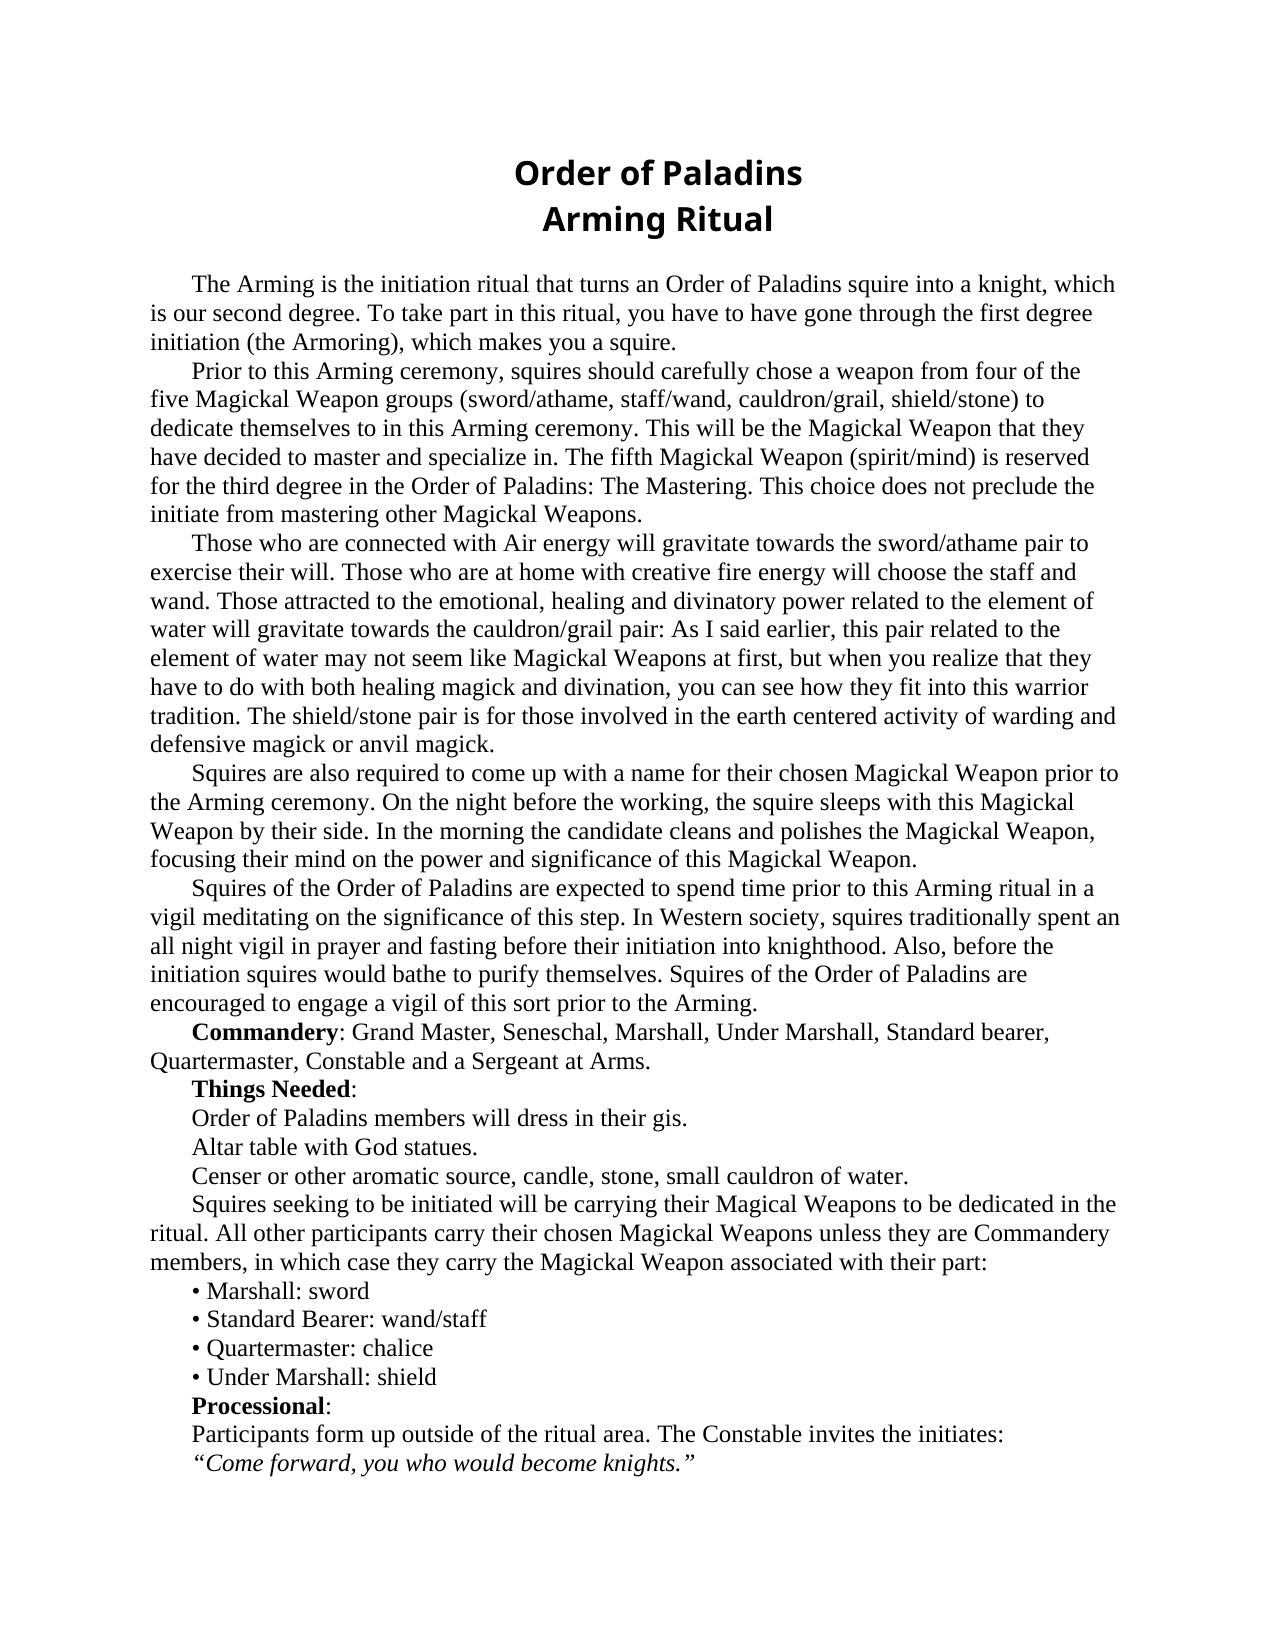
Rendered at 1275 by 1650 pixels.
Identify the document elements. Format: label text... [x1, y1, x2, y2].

text Participants form up outside of the ritual area. The Constable invites the initiates: [150, 1419, 1125, 1448]
text The Arming is the initiation ritual that turns an Order of Paladins squire into a knight, which is our second degree. To take part in this ritual, you have to have gone through the first degree initiation (the Armoring), which makes you a squire. [150, 269, 1125, 356]
text Squires of the Order of Paladins are expected to spend time prior to this Arming ritual in a vigil meditating on the significance of this step. In Western society, squires traditionally spent an all night vigil in prayer and fasting before their initiation into knighthood. Also, before the initiation squires would bathe to purify themselves. Squires of the Order of Paladins are encouraged to engage a vigil of this sort prior to the Arming. [150, 873, 1125, 1017]
text • Quartermaster: chalice [150, 1333, 1125, 1362]
text • Standard Bearer: wand/staff [150, 1304, 1125, 1333]
text • Marshall: sword [150, 1276, 1125, 1304]
text • Under Marshall: shield [150, 1362, 1125, 1391]
text Altar table with God statues. [150, 1132, 1125, 1161]
text Arming Ritual [150, 195, 1125, 241]
text Commandery: Grand Master, Seneschal, Marshall, Under Marshall, Standard bearer, Quartermaster, Constable and a Sergeant at Arms. [150, 1017, 1125, 1074]
text Squires seeking to be initiated will be carrying their Magical Weapons to be dedicated in the ritual. All other participants carry their chosen Magickal Weapons unless they are Commandery members, in which case they carry the Magickal Weapon associated with their part: [150, 1189, 1125, 1276]
text Prior to this Arming ceremony, squires should carefully chose a weapon from four of the five Magickal Weapon groups (sword/athame, staff/wand, cauldron/grail, shield/stone) to dedicate themselves to in this Arming ceremony. This will be the Magickal Weapon that they have decided to master and specialize in. The fifth Magickal Weapon (spirit/mind) is reserved for the third degree in the Order of Paladins: The Mastering. This choice does not preclude the initiate from mastering other Magickal Weapons. [150, 356, 1125, 528]
text Processional: [150, 1391, 1125, 1419]
text Things Needed: [150, 1074, 1125, 1103]
text Censer or other aromatic source, candle, stone, small cauldron of water. [150, 1161, 1125, 1189]
text Order of Paladins members will dress in their gis. [150, 1103, 1125, 1132]
text Those who are connected with Air energy will gravitate towards the sword/athame pair to exercise their will. Those who are at home with creative fire energy will choose the staff and wand. Those attracted to the emotional, healing and divinatory power related to the element of water will gravitate towards the cauldron/grail pair: As I said earlier, this pair related to the element of water may not seem like Magickal Weapons at first, but when you realize that they have to do with both healing magick and divination, you can see how they fit into this warrior tradition. The shield/stone pair is for those involved in the earth centered activity of warding and defensive magick or anvil magick. [150, 528, 1125, 758]
text Squires are also required to come up with a name for their chosen Magickal Weapon prior to the Arming ceremony. On the night before the working, the squire sleeps with this Magickal Weapon by their side. In the morning the candidate cleans and polishes the Magickal Weapon, focusing their mind on the power and significance of this Magickal Weapon. [150, 758, 1125, 873]
text “Come forward, you who would become knights.” [150, 1448, 1125, 1477]
text Order of Paladins [150, 150, 1125, 195]
